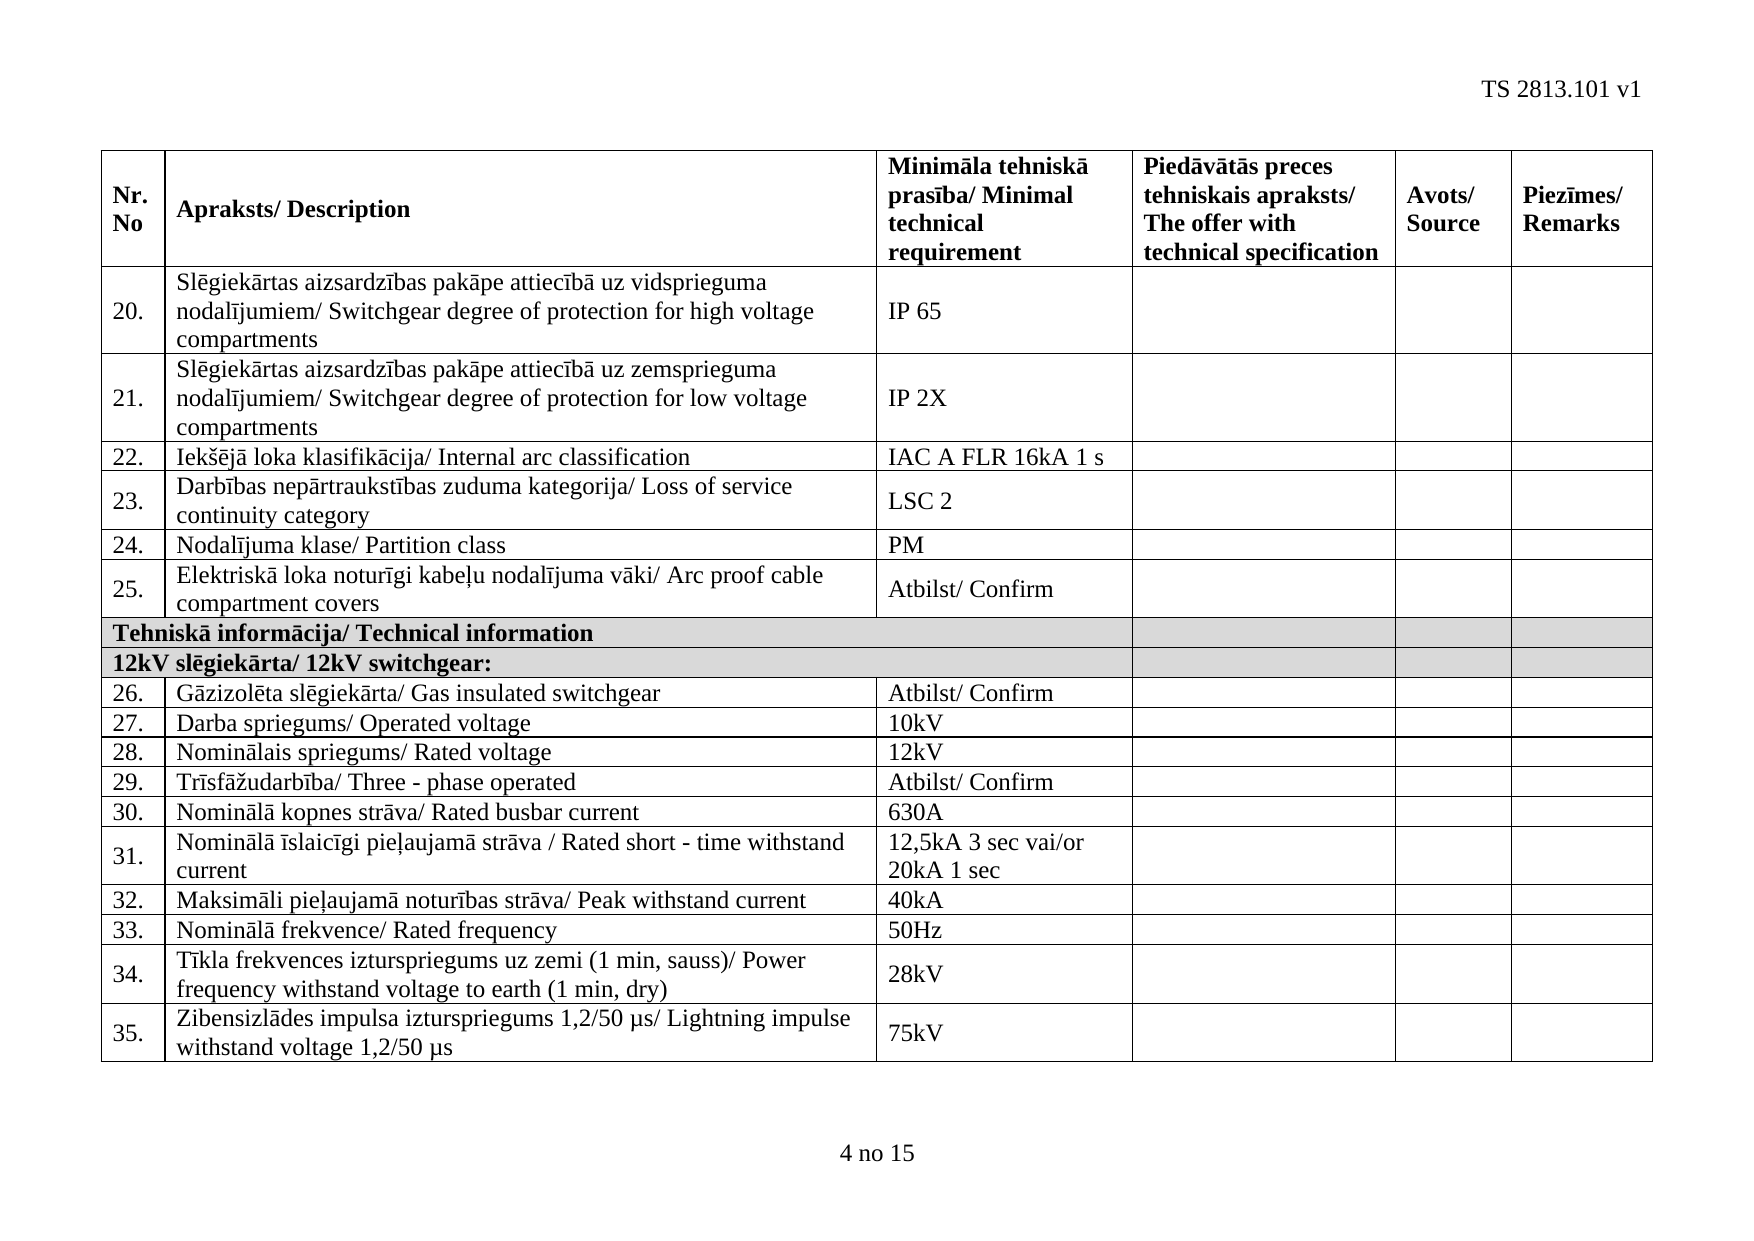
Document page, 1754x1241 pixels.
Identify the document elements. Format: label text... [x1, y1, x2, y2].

table_cell [1512, 648, 1652, 677]
table_cell [1396, 797, 1511, 826]
table_cell [102, 560, 164, 617]
table_cell [102, 471, 164, 529]
table_header Nr. No [102, 151, 164, 266]
table_cell [1133, 945, 1395, 1002]
table_cell Darbības nepārtraukstības zuduma kategorija/ Loss of service continuity category [166, 471, 876, 529]
table_cell [1396, 945, 1511, 1002]
table_cell [1512, 678, 1652, 707]
table_cell [102, 885, 164, 914]
table_cell [1133, 767, 1395, 796]
table_cell Slēgiekārtas aizsardzības pakāpe attiecībā uz zemsprieguma nodalījumiem/ Switchgear degree of protection for low voltage compartments [166, 354, 876, 441]
table_header Minimāla tehniskā prasība/ Minimal technical requirement [877, 151, 1132, 266]
table_cell [1133, 442, 1395, 470]
table_cell [102, 678, 164, 707]
table_cell [102, 354, 164, 441]
table_cell Trīsfāžudarbība/ Three - phase operated [166, 767, 876, 796]
table_cell [1512, 915, 1652, 944]
table_cell [1512, 442, 1652, 470]
table_cell [102, 767, 164, 796]
table_cell [1396, 827, 1511, 884]
table_cell [1512, 1004, 1652, 1061]
table_cell Nominālā frekvence/ Rated frequency [166, 915, 876, 944]
table_cell 12kV [877, 738, 1132, 766]
table_cell Atbilst/ Confirm [877, 560, 1132, 617]
table_header Piedāvātās preces tehniskais apraksts/ The offer with technical specification [1133, 151, 1395, 266]
table_cell [1512, 738, 1652, 766]
table_cell [1396, 618, 1511, 647]
table_cell Zibensizlādes impulsa izturspriegums 1,2/50 µs/ Lightning impulse withstand voltage 1,2/50 µs [166, 1004, 876, 1061]
table_cell IP 65 [877, 267, 1132, 353]
table_cell [1133, 1004, 1395, 1061]
table_cell Nominālā kopnes strāva/ Rated busbar current [166, 797, 876, 826]
table_cell [1396, 267, 1511, 353]
table_cell PM [877, 530, 1132, 559]
table_cell [1512, 618, 1652, 647]
table_cell 12,5kA 3 sec vai/or 20kA 1 sec [877, 827, 1132, 884]
table_cell [102, 797, 164, 826]
table_cell [1512, 530, 1652, 559]
table_cell [1133, 471, 1395, 529]
table_header Piezīmes/ Remarks [1512, 151, 1652, 266]
table_cell [1133, 267, 1395, 353]
table_cell [1133, 797, 1395, 826]
table_cell [102, 708, 164, 736]
table_cell [1133, 618, 1395, 647]
table_cell [1133, 678, 1395, 707]
table_cell 28kV [877, 945, 1132, 1002]
table_cell [1396, 885, 1511, 914]
table_cell 10kV [877, 708, 1132, 736]
table_cell Maksimāli pieļaujamā noturības strāva/ Peak withstand current [166, 885, 876, 914]
table_cell IAC A FLR 16kA 1 s [877, 442, 1132, 470]
table_cell [1512, 945, 1652, 1002]
table_cell IP 2X [877, 354, 1132, 441]
table_cell Iekšējā loka klasifikācija/ Internal arc classification [166, 442, 876, 470]
table_cell [102, 738, 164, 766]
table_cell [1512, 560, 1652, 617]
table_cell Slēgiekārtas aizsardzības pakāpe attiecībā uz vidsprieguma nodalījumiem/ Switchgear degree of protection for high voltage compartments [166, 267, 876, 353]
table_cell [1512, 827, 1652, 884]
table_cell [1133, 560, 1395, 617]
table_cell [1133, 738, 1395, 766]
table_cell [1512, 708, 1652, 736]
table_cell [102, 267, 164, 353]
table_cell [102, 827, 164, 884]
table_cell [102, 915, 164, 944]
table_cell Gāzizolēta slēgiekārta/ Gas insulated switchgear [166, 678, 876, 707]
table_cell Atbilst/ Confirm [877, 678, 1132, 707]
table_cell [1396, 708, 1511, 736]
table_cell [1133, 530, 1395, 559]
table_cell [1396, 1004, 1511, 1061]
table_cell [1512, 471, 1652, 529]
table_cell [1396, 560, 1511, 617]
table_cell [1396, 530, 1511, 559]
table_cell [1133, 827, 1395, 884]
table_cell [1133, 885, 1395, 914]
table_cell [1396, 767, 1511, 796]
table_cell Nominālais spriegums/ Rated voltage [166, 738, 876, 766]
table_cell [1512, 797, 1652, 826]
table_cell Elektriskā loka noturīgi kabeļu nodalījuma vāki/ Arc proof cable compartment covers [166, 560, 876, 617]
table_cell [1512, 885, 1652, 914]
table_cell Nominālā īslaicīgi pieļaujamā strāva / Rated short - time withstand current [166, 827, 876, 884]
table_cell [102, 442, 164, 470]
table_cell [1396, 738, 1511, 766]
table_cell Nodalījuma klase/ Partition class [166, 530, 876, 559]
table_cell [1396, 354, 1511, 441]
table_cell 75kV [877, 1004, 1132, 1061]
table_cell [1512, 767, 1652, 796]
table_cell [1133, 648, 1395, 677]
table_cell [1396, 648, 1511, 677]
table_cell Tehniskā informācija/ Technical information [102, 618, 1132, 647]
table_cell 630A [877, 797, 1132, 826]
table_cell LSC 2 [877, 471, 1132, 529]
table_cell Tīkla frekvences izturspriegums uz zemi (1 min, sauss)/ Power frequency withstand voltage to earth (1 min, dry) [166, 945, 876, 1002]
table_cell [1133, 708, 1395, 736]
table_cell [1396, 442, 1511, 470]
table_cell [1512, 354, 1652, 441]
table_header Avots/ Source [1396, 151, 1511, 266]
table_cell [1396, 915, 1511, 944]
table_header Apraksts/ Description [166, 151, 876, 266]
table_cell 12kV slēgiekārta/ 12kV switchgear: [102, 648, 1132, 677]
table_cell [1133, 915, 1395, 944]
table_cell Atbilst/ Confirm [877, 767, 1132, 796]
table_cell 40kA [877, 885, 1132, 914]
table_cell [1133, 354, 1395, 441]
table_cell [102, 530, 164, 559]
table_cell Darba spriegums/ Operated voltage [166, 708, 876, 736]
table_cell [102, 945, 164, 1002]
table_cell [102, 1004, 164, 1061]
table_cell [1396, 471, 1511, 529]
table_cell [1512, 267, 1652, 353]
table_cell [1396, 678, 1511, 707]
table_cell 50Hz [877, 915, 1132, 944]
